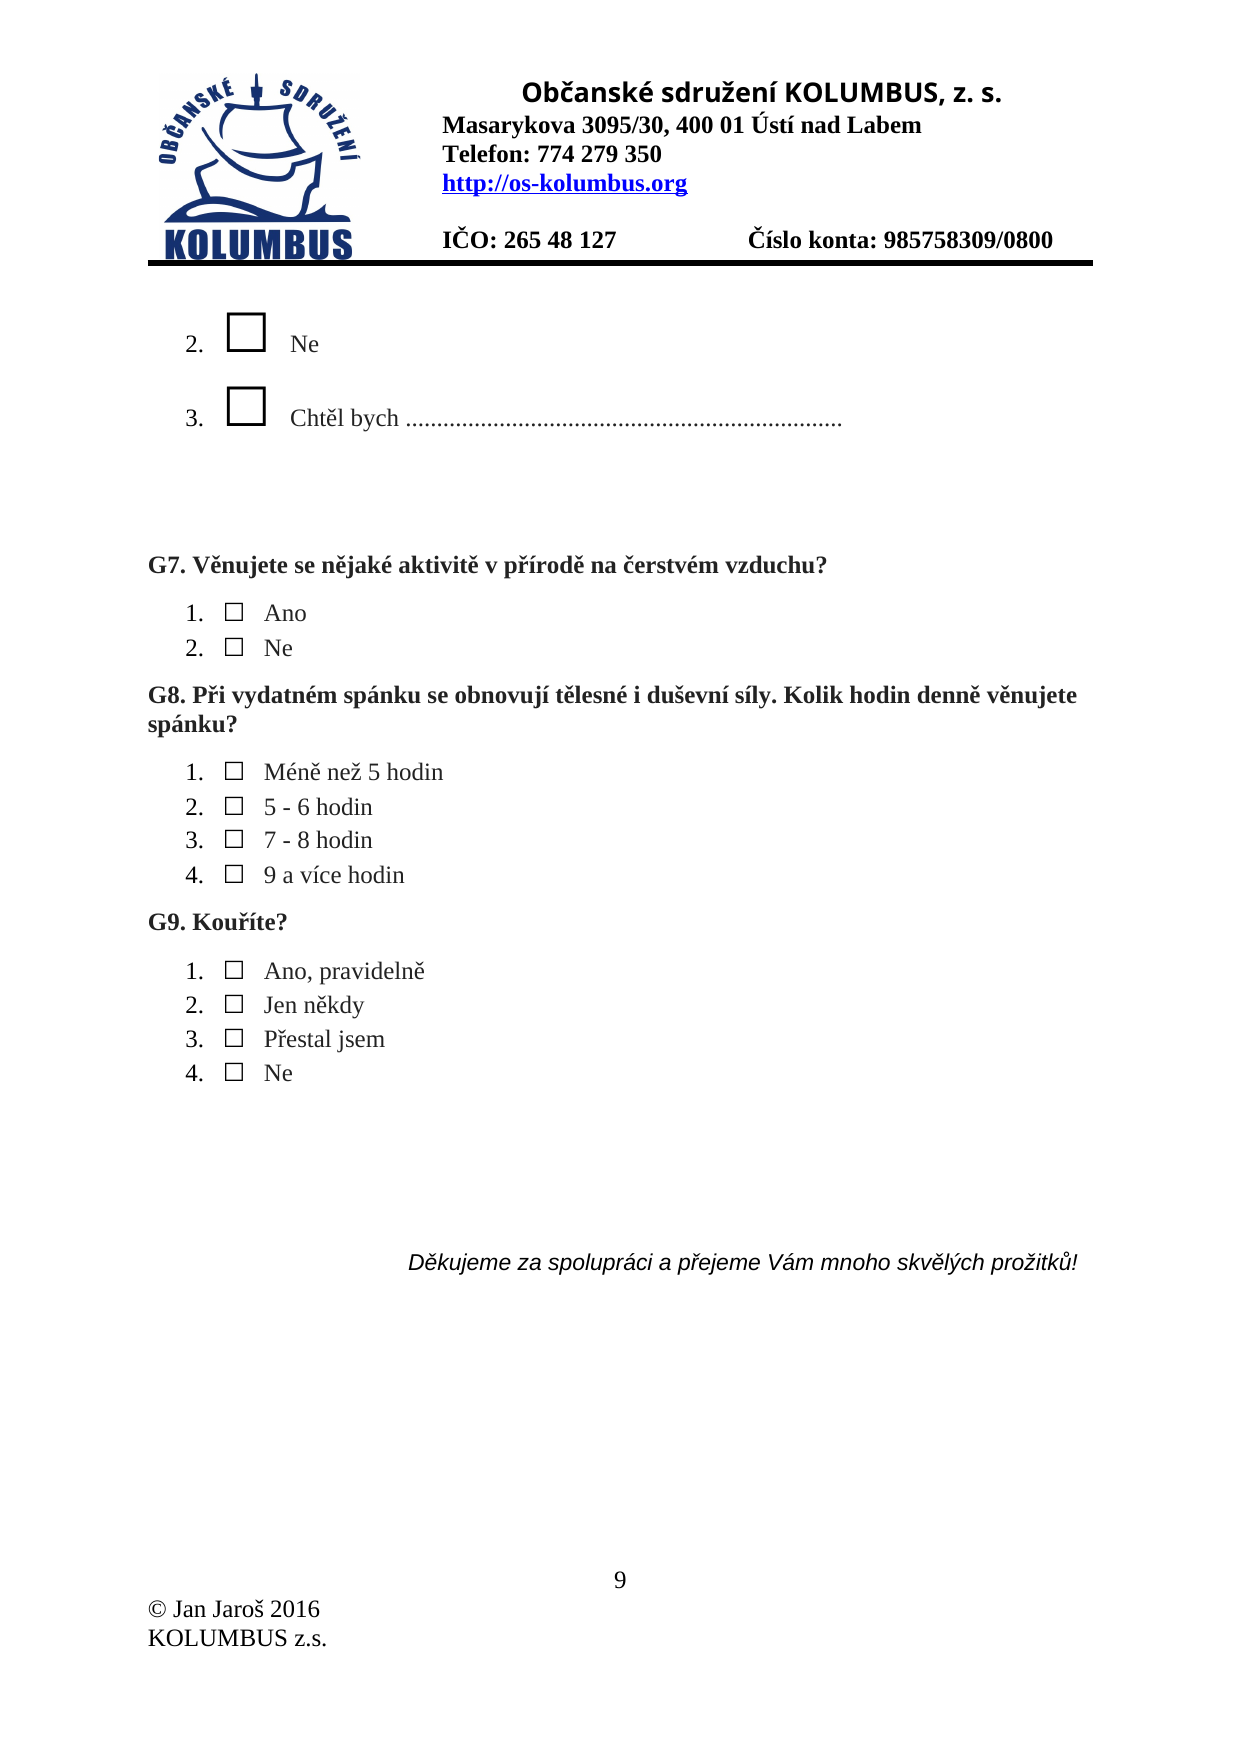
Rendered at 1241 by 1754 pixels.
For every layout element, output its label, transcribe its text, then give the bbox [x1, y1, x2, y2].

list ☐ Méně než 5 hodin [185, 754, 1093, 788]
text G9. Kouříte? [148, 907, 1093, 936]
list ☐ Ne [185, 629, 1093, 663]
list ☐ 5 - 6 hodin [185, 788, 1093, 822]
text Děkujeme za spolupráci a přejeme Vám mnoho skvělých prožitků! [260, 1249, 1093, 1275]
text G8. Při vydatném spánku se obnovují tělesné i duševní síly. Kolik hodin denně věnujete spánku? [148, 680, 1093, 737]
list ☐ Ano, pravidelně [185, 952, 1093, 986]
text G7. Věnujete se nějaké aktivitě v přírodě na čerstvém vzduchu? [148, 550, 1093, 578]
list ☐ Chtěl bych ...................................................................... [185, 368, 1093, 442]
list ☐ Ne [185, 1054, 1093, 1117]
list ☐ 7 - 8 hodin [185, 822, 1093, 856]
list ☐ Přestal jsem [185, 1021, 1093, 1054]
list ☐ 9 a více hodin [185, 856, 1093, 890]
list ☐ Jen někdy [185, 986, 1093, 1021]
picture [158, 73, 361, 260]
list ☐ Ano [185, 595, 1093, 629]
list ☐ Ne [185, 295, 1093, 368]
